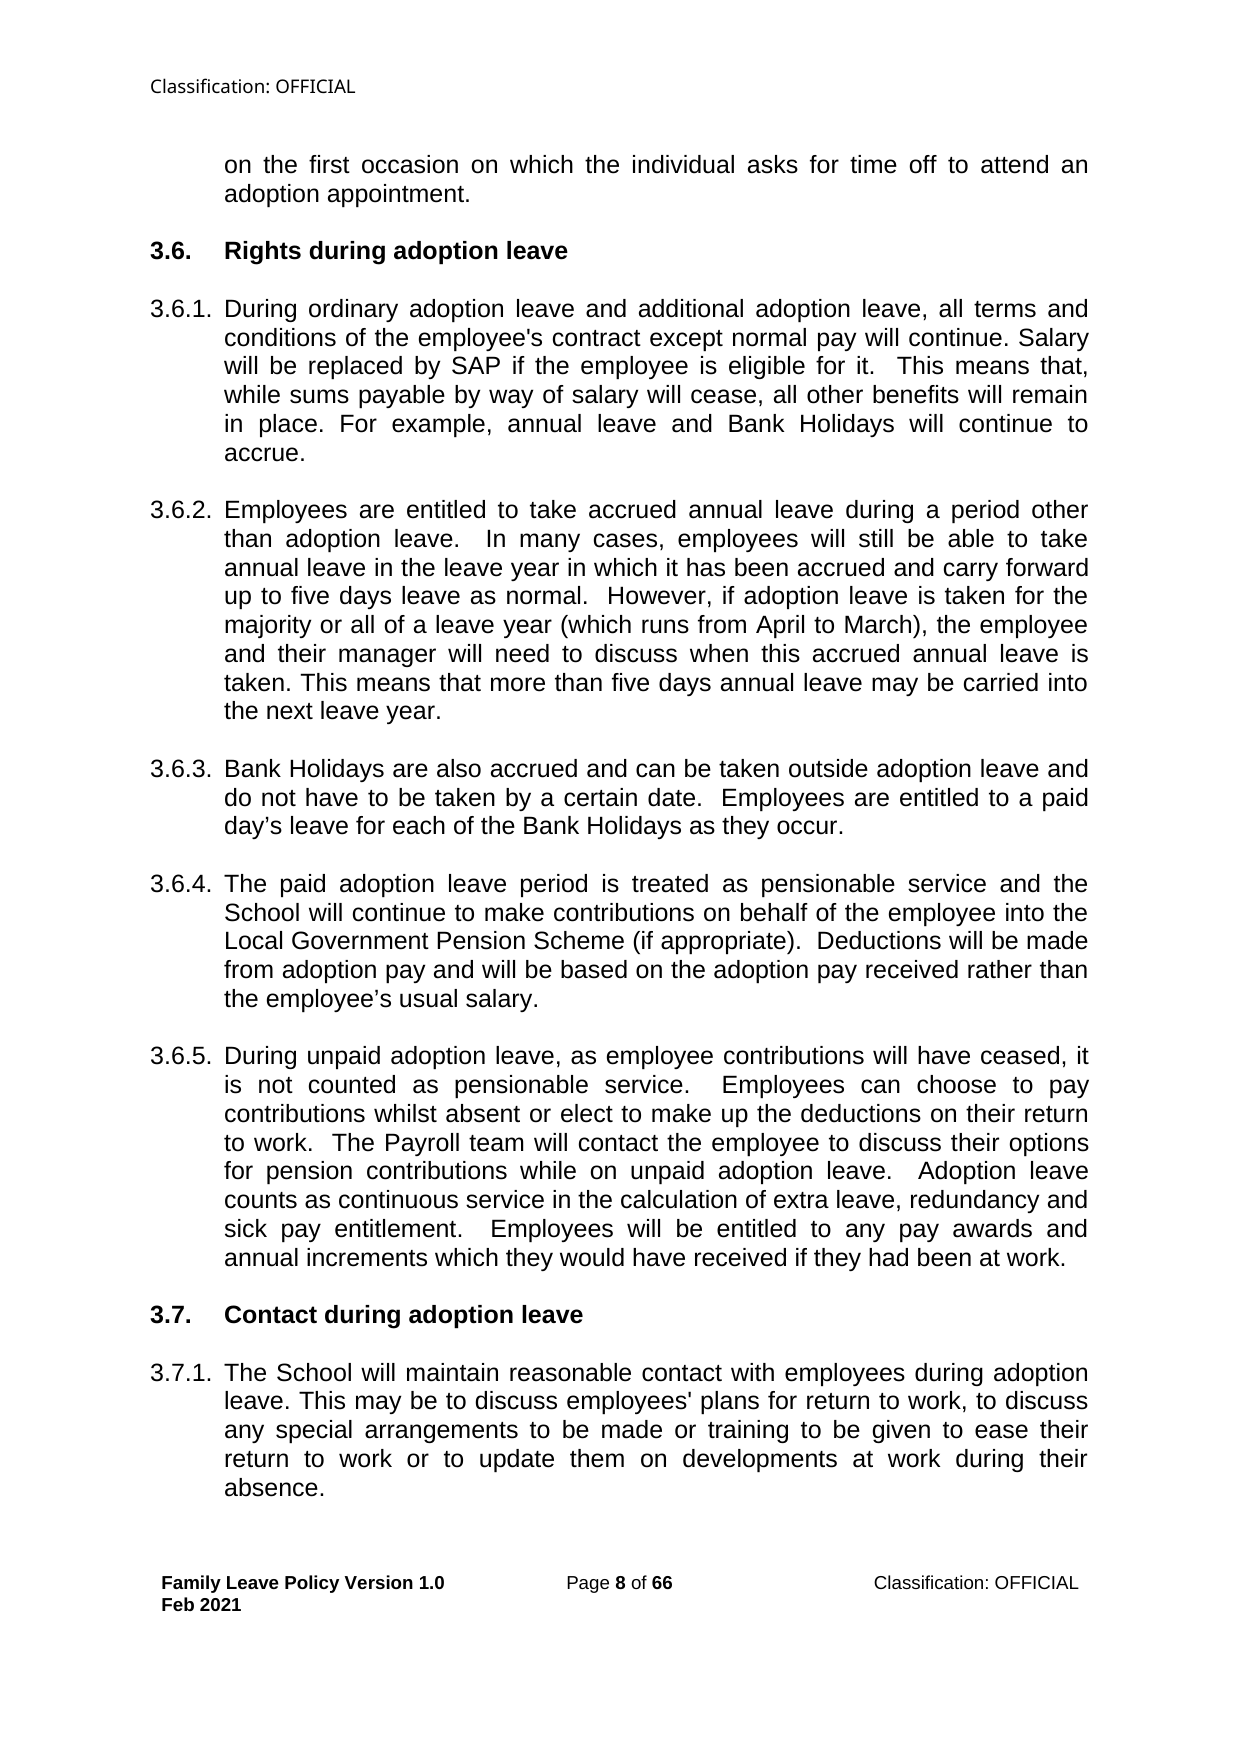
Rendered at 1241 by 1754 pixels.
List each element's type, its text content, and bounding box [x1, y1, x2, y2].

list Contact during adoption leave [150, 1300, 1090, 1329]
list Bank Holidays are also accrued and can be taken outside adoption leave and do not have to be taken by a certain date. Employees are entitled to a paid day’s leave for each of the Bank Holidays as they occur. [150, 754, 1090, 840]
list The School will maintain reasonable contact with employees during adoption leave. This may be to discuss employees' plans for return to work, to discuss any special arrangements to be made or training to be given to ease their return to work or to update them on developments at work during their absence. [150, 1357, 1090, 1501]
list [150, 150, 1090, 207]
list During unpaid adoption leave, as employee contributions will have ceased, it is not counted as pensionable service. Employees can choose to pay contributions whilst absent or elect to make up the deductions on their return to work. The Payroll team will contact the employee to discuss their options for pension contributions while on unpaid adoption leave. Adoption leave counts as continuous service in the calculation of extra leave, redundancy and sick pay entitlement. Employees will be entitled to any pay awards and annual increments which they would have received if they had been at work. [150, 1041, 1090, 1271]
list The paid adoption leave period is treated as pensionable service and the School will continue to make contributions on behalf of the employee into the Local Government Pension Scheme (if appropriate). Deductions will be made from adoption pay and will be based on the adoption pay received rather than the employee’s usual salary. [150, 869, 1090, 1012]
list During ordinary adoption leave and additional adoption leave, all terms and conditions of the employee's contract except normal pay will continue. Salary will be replaced by SAP if the employee is eligible for it. This means that, while sums payable by way of salary will cease, all other benefits will remain in place. For example, annual leave and Bank Holidays will continue to accrue. [150, 294, 1090, 466]
list Employees are entitled to take accrued annual leave during a period other than adoption leave. In many cases, employees will still be able to take annual leave in the leave year in which it has been accrued and carry forward up to five days leave as normal. However, if adoption leave is taken for the majority or all of a leave year (which runs from April to March), the employee and their manager will need to discuss when this accrued annual leave is taken. This means that more than five days annual leave may be carried into the next leave year. [150, 495, 1090, 725]
list Rights during adoption leave [150, 236, 1090, 265]
